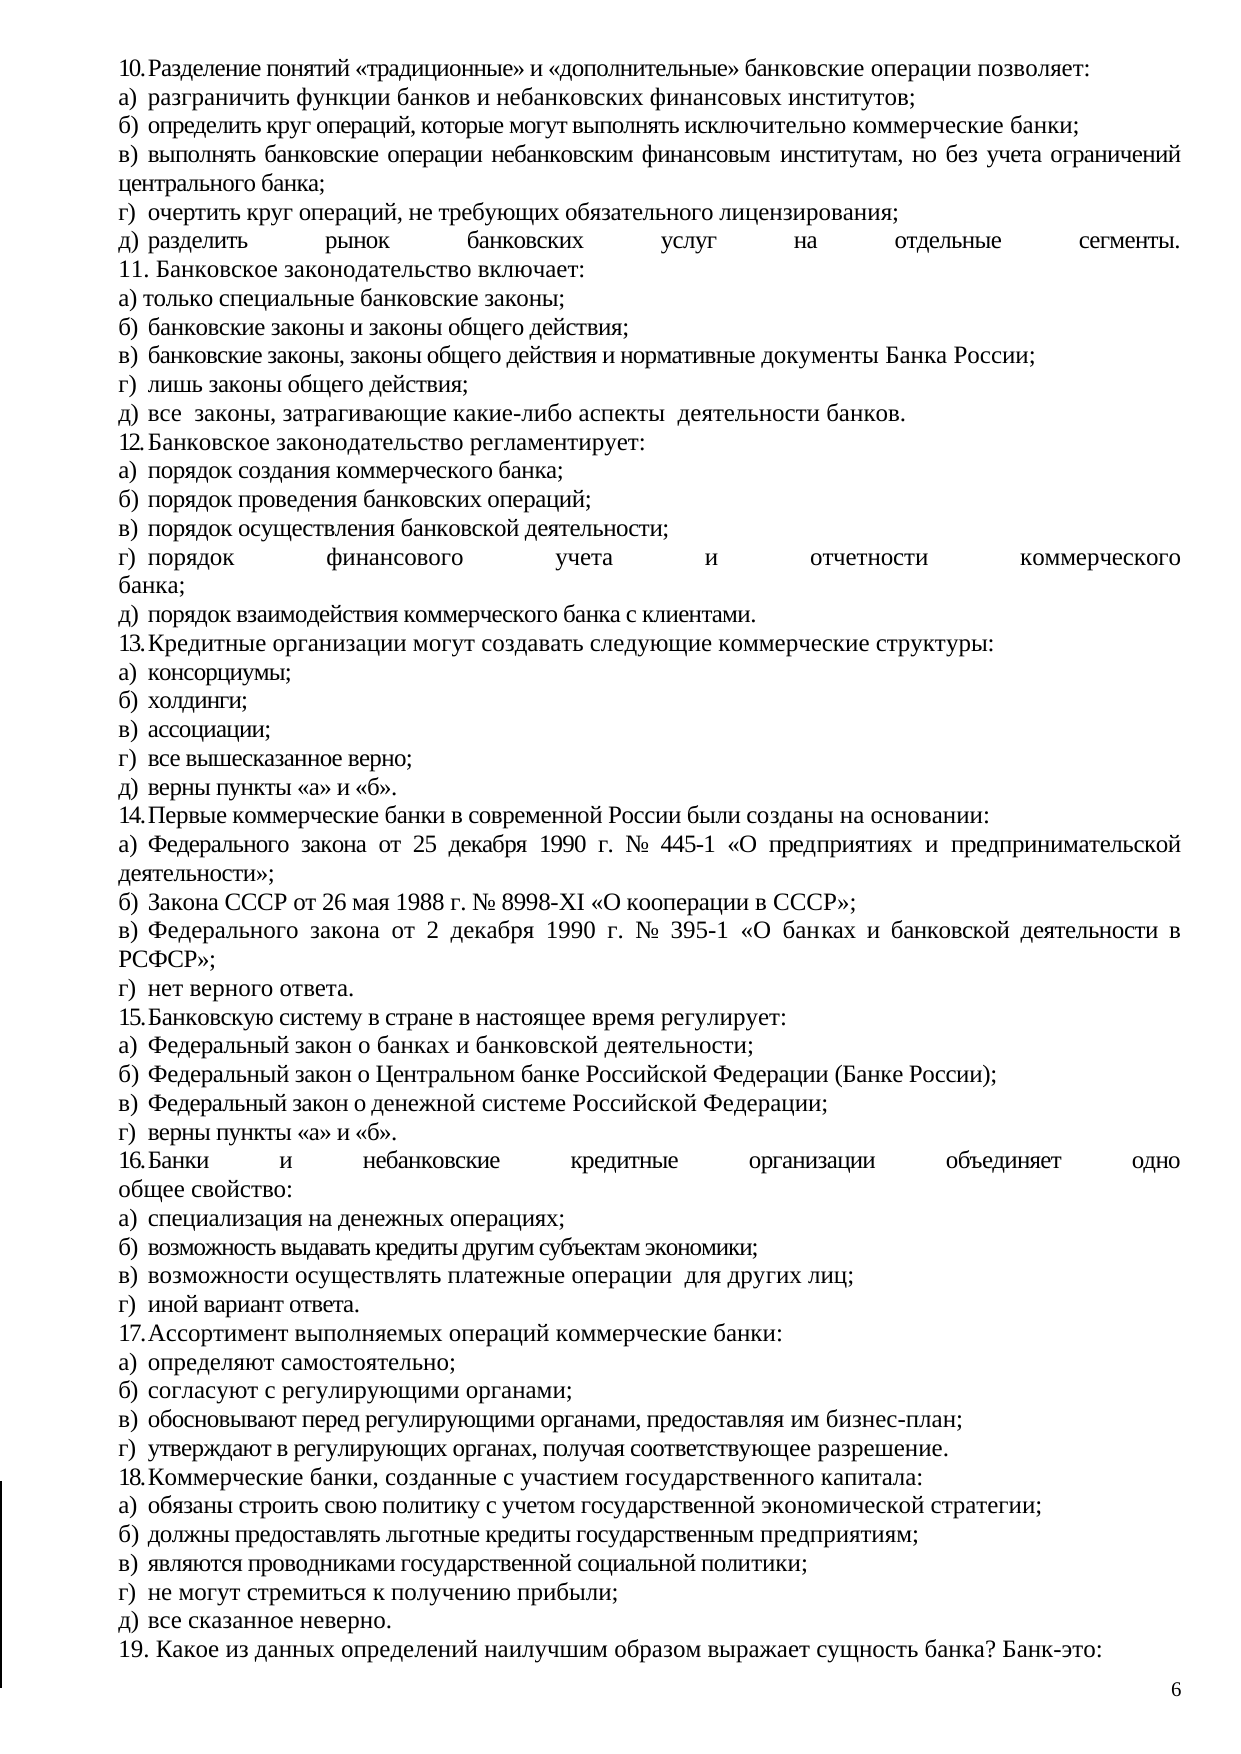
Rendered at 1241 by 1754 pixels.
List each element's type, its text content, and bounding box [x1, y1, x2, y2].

text 14. Первые коммерческие банки в современной России были созданы на основании: [118, 801, 1181, 829]
text б) возможность выдавать кредиты другим субъектам экономики; [118, 1232, 1181, 1261]
text 16. Банки и небанковские кредитные организации объединяет одно общее свойство: [118, 1146, 1181, 1203]
text г) лишь законы общего действия; [118, 369, 1181, 398]
text 12. Банковское законодательство регламентирует: [118, 427, 1181, 456]
text в) выполнять банковские операции небанковским финансовым институтам, но без учета ограничений центрального банка; [118, 139, 1181, 197]
text б) порядок проведения банковских операций; [118, 484, 1181, 513]
text г) все вышесказанное верно; [118, 743, 1181, 772]
text д) разделить рынок банковских услуг на отдельные сегменты. 11. Банковское законодательство включает: [118, 226, 1181, 283]
text а) разграничить функции банков и небанковских финансовых институтов; [118, 82, 1181, 111]
text г) верны пункты «а» и «б». [118, 1117, 1181, 1146]
text в) порядок осуществления банковской деятельности; [118, 513, 1181, 542]
text г) иной вариант ответа. [118, 1289, 1181, 1318]
text г) не могут стремиться к получению прибыли; [118, 1577, 1181, 1606]
text а) порядок создания коммерческого банка; [118, 456, 1181, 484]
text а) обязаны строить свою политику с учетом государственной экономической стратегии; [118, 1491, 1181, 1519]
text а) Федерального закона от 25 декабря 1990 г. № 445-1 «О предприятиях и предпринимательской деятельности»; [118, 829, 1181, 887]
text а) консорциумы; [118, 657, 1181, 686]
text а) Федеральный закон о банках и банковской деятельности; [118, 1031, 1181, 1059]
text в) являются проводниками государственной социальной политики; [118, 1548, 1181, 1577]
text б) холдинги; [118, 686, 1181, 714]
text г) очертить круг операций, не требующих обязательного лицензирования; [118, 197, 1181, 226]
text б) определить круг операций, которые могут выполнять исключительно коммерческие банки; [118, 111, 1181, 139]
text д) порядок взаимодействия коммерческого банка с клиентами. [118, 599, 1181, 628]
text 15. Банковскую систему в стране в настоящее время регулирует: [118, 1002, 1181, 1031]
text б) согласуют с регулирующими органами; [118, 1376, 1181, 1404]
text в) Федеральный закон о денежной системе Российской Федерации; [118, 1088, 1181, 1117]
text 10. Разделение понятий «традиционные» и «дополнительные» банковские операции позволяет: [118, 53, 1181, 82]
text д) все сказанное неверно. [118, 1606, 1181, 1634]
text г) нет верного ответа. [118, 973, 1181, 1002]
text 13. Кредитные организации могут создавать следующие коммерческие структуры: [118, 628, 1181, 657]
text в) банковские законы, законы общего действия и нормативные документы Банка России; [118, 341, 1181, 369]
text г) утверждают в регулирующих органах, получая соответствующее разрешение. [118, 1433, 1181, 1462]
text в) возможности осуществлять платежные операции для других лиц; [118, 1261, 1181, 1289]
text д) все законы, затрагивающие какие-либо аспекты деятельности банков. [118, 398, 1181, 427]
text 19. Какое из данных определений наилучшим образом выражает сущность банка? Банк-это: [118, 1634, 1181, 1663]
text д) верны пункты «а» и «б». [118, 772, 1181, 801]
text г) порядок финансового учета и отчетности коммерческого банка; [118, 542, 1181, 599]
text 18. Коммерческие банки, созданные с участием государственного капитала: [118, 1462, 1181, 1491]
text а) только специальные банковские законы; [118, 283, 1181, 312]
text в) обосновывают перед регулирующими органами, предоставляя им бизнес-план; [118, 1404, 1181, 1433]
text в) ассоциации; [118, 714, 1181, 743]
text б) должны предоставлять льготные кредиты государственным предприятиям; [118, 1519, 1181, 1548]
text а) определяют самостоятельно; [118, 1347, 1181, 1376]
text б) Закона СССР от 26 мая 1988 г. № 8998-XI «О кооперации в СССР»; [118, 887, 1181, 916]
text в) Федерального закона от 2 декабря 1990 г. № 395-1 «О банках и банковской деятельности в РСФСР»; [118, 916, 1181, 973]
text б) банковские законы и законы общего действия; [118, 312, 1181, 341]
text 17. Ассортимент выполняемых операций коммерческие банки: [118, 1318, 1181, 1347]
text а) специализация на денежных операциях; [118, 1203, 1181, 1232]
text б) Федеральный закон о Центральном банке Российской Федерации (Банке России); [118, 1059, 1181, 1088]
